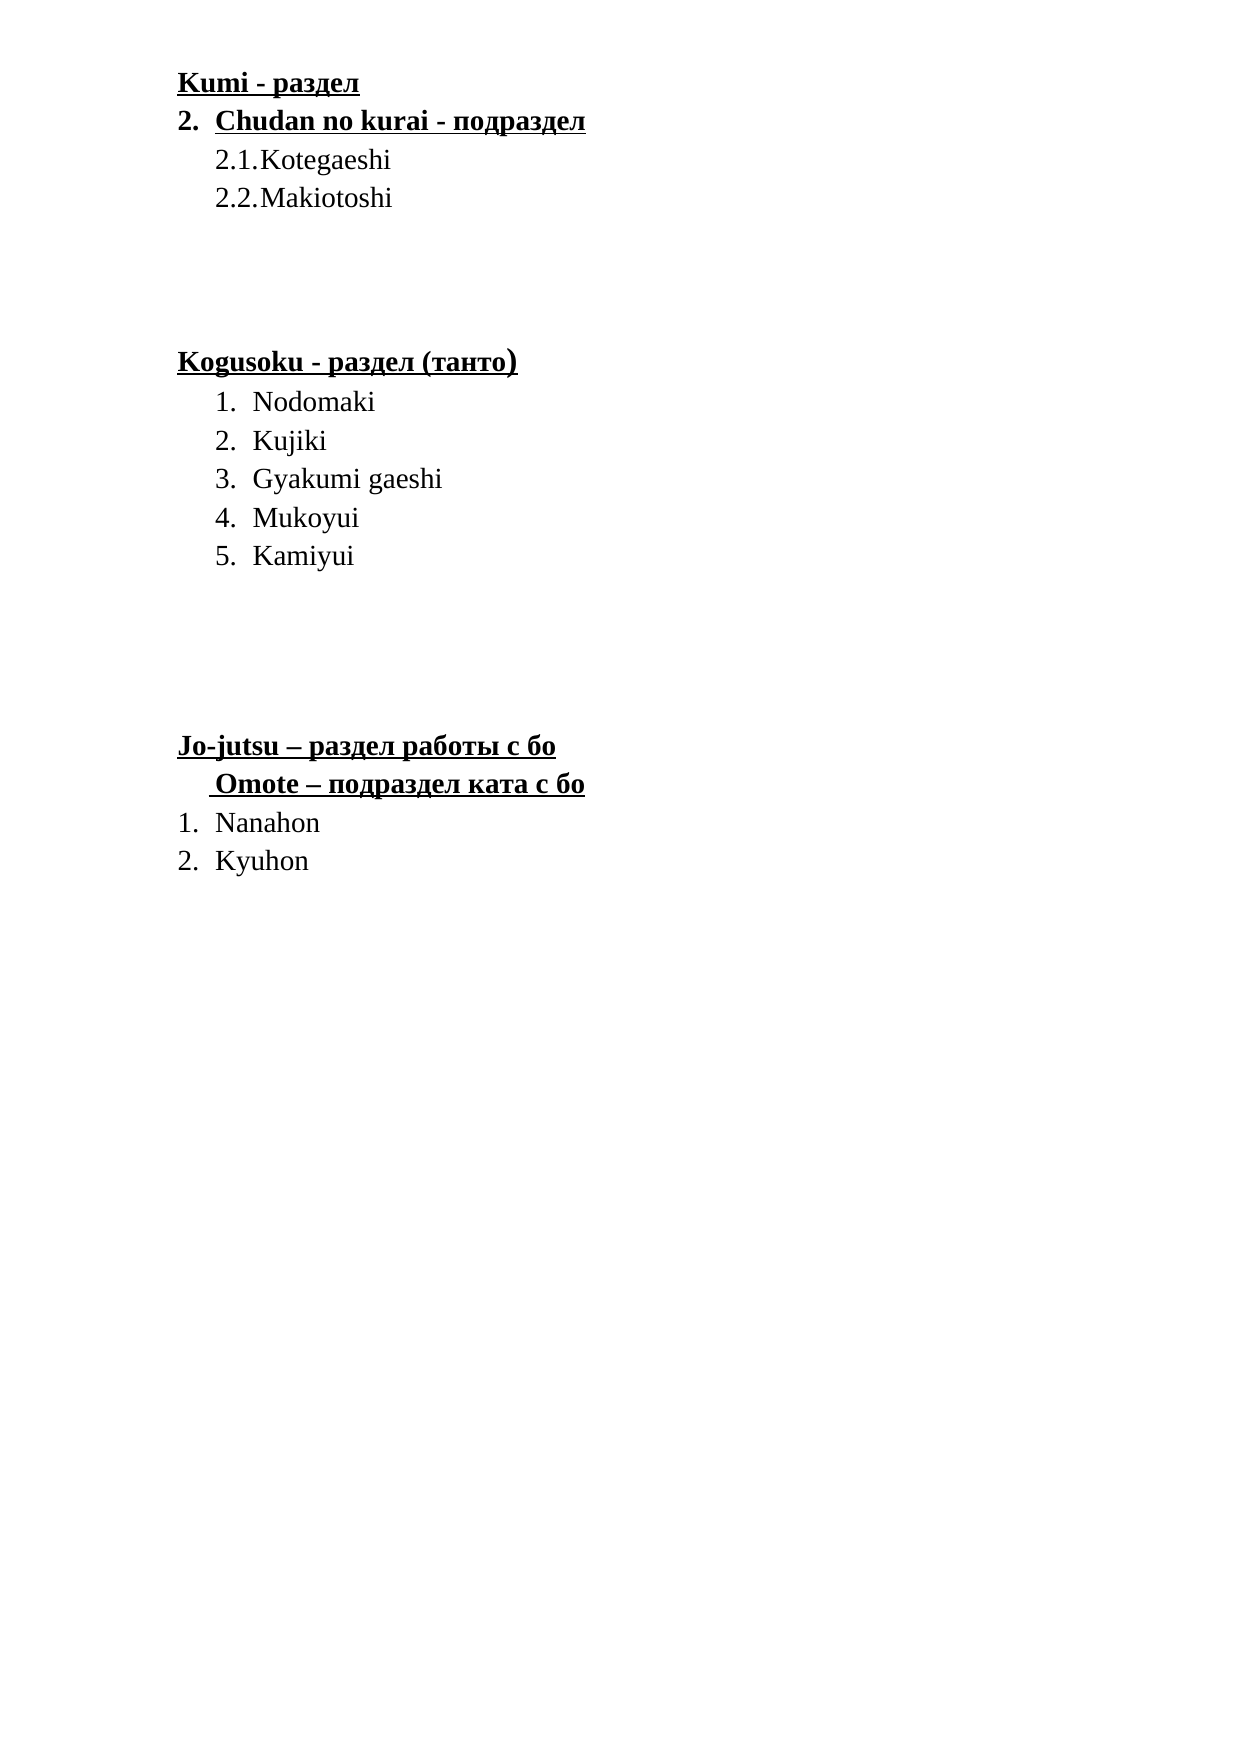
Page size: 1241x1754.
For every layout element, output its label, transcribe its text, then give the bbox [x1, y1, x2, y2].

list Nodomaki [215, 384, 1152, 418]
list Kotegaeshi [215, 142, 1152, 176]
text Kogusoku - раздел (танто) [177, 340, 1152, 378]
list Mukoyui [215, 500, 1152, 533]
text Jo-jutsu – раздел работы с бо [177, 728, 1152, 761]
list Makiotoshi [215, 181, 1152, 214]
text Kumi - раздел [177, 65, 1152, 98]
list Nanahon [177, 805, 1152, 838]
list Kujiki [215, 423, 1152, 456]
text Omote – подраздел ката с бо [177, 766, 1152, 800]
list Kyuhon [177, 843, 1152, 877]
list Kamiyui [215, 538, 1152, 572]
list Gyakumi gaeshi [215, 461, 1152, 495]
list Chudan no kurai - подраздел [177, 103, 1152, 137]
